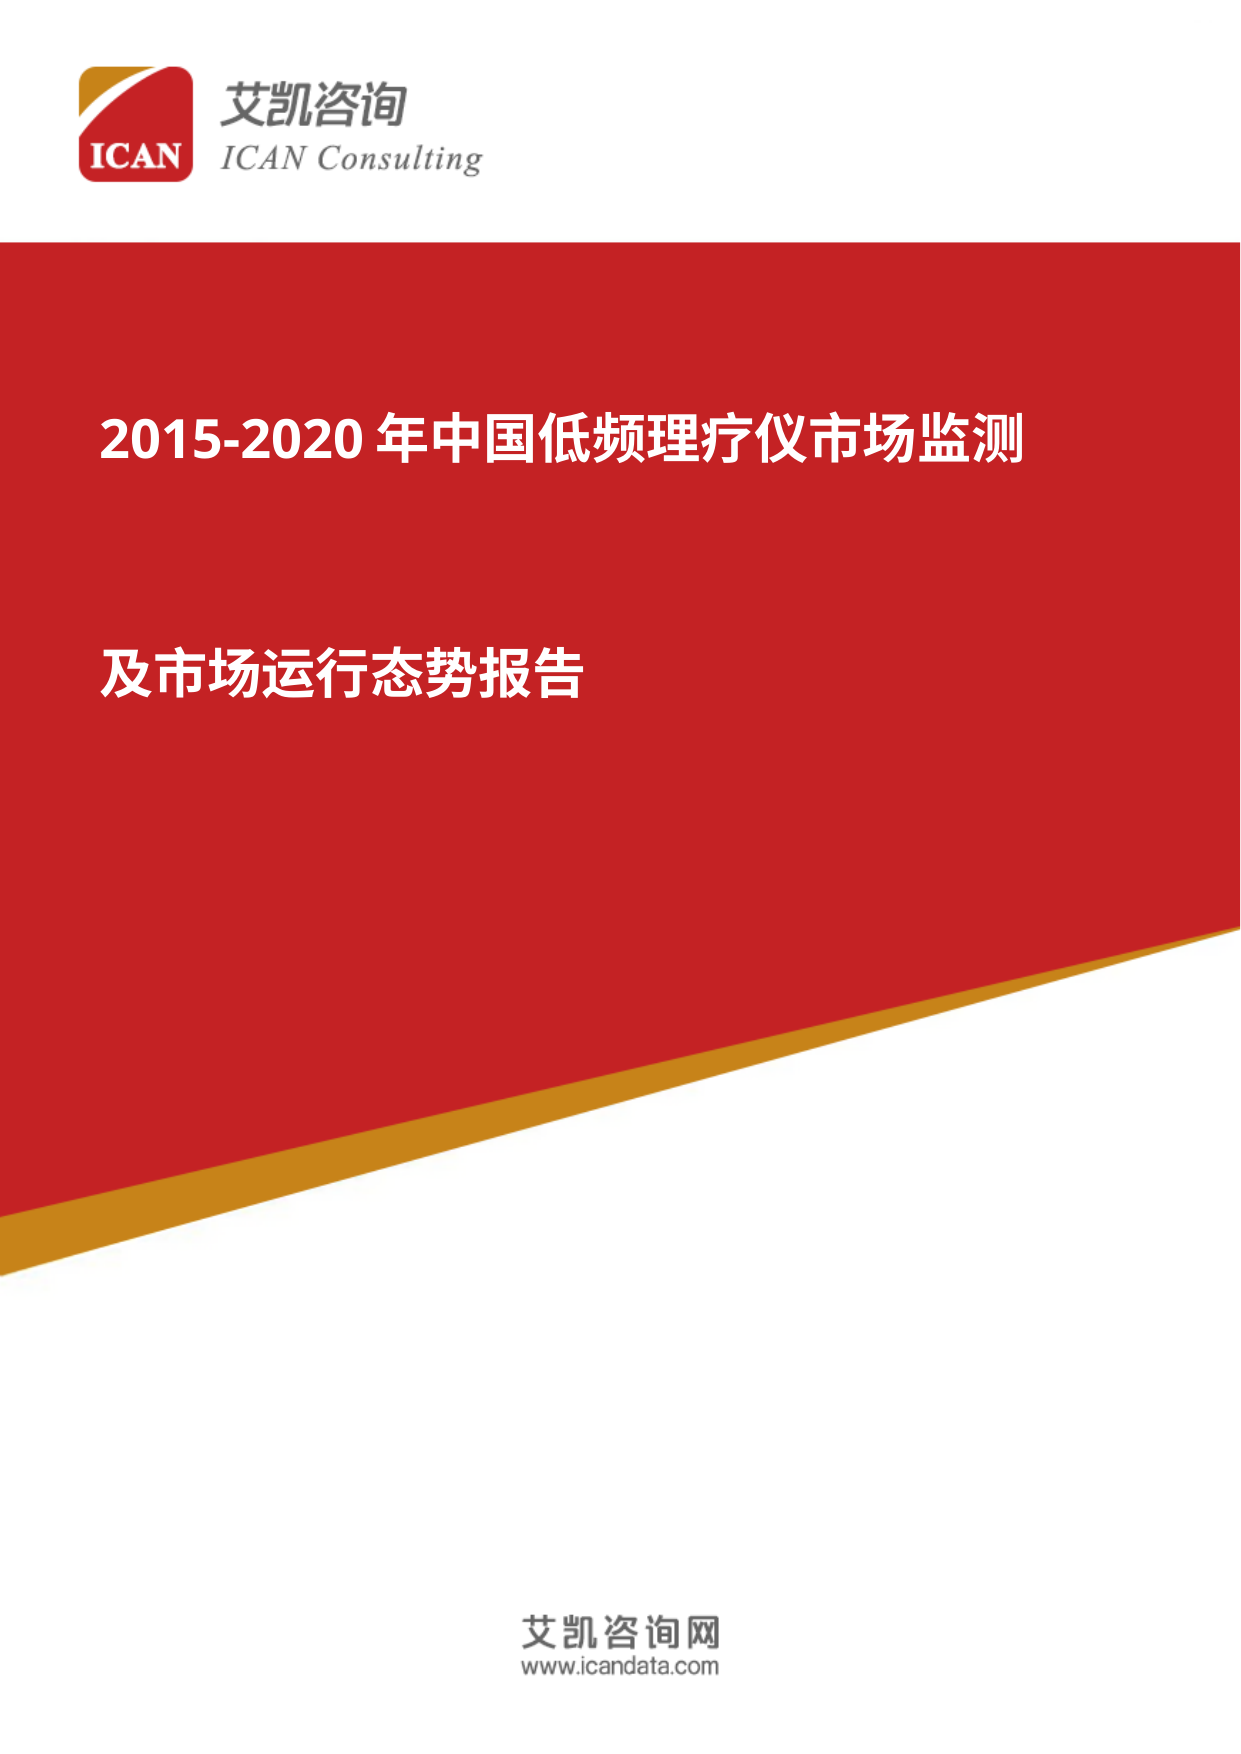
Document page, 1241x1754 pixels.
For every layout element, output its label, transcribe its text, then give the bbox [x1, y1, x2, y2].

picture [0, 5, 1241, 1754]
subtitle 2015-2020年中国低频理疗仪市场监测及市场运行态势报告 [99, 386, 1053, 718]
